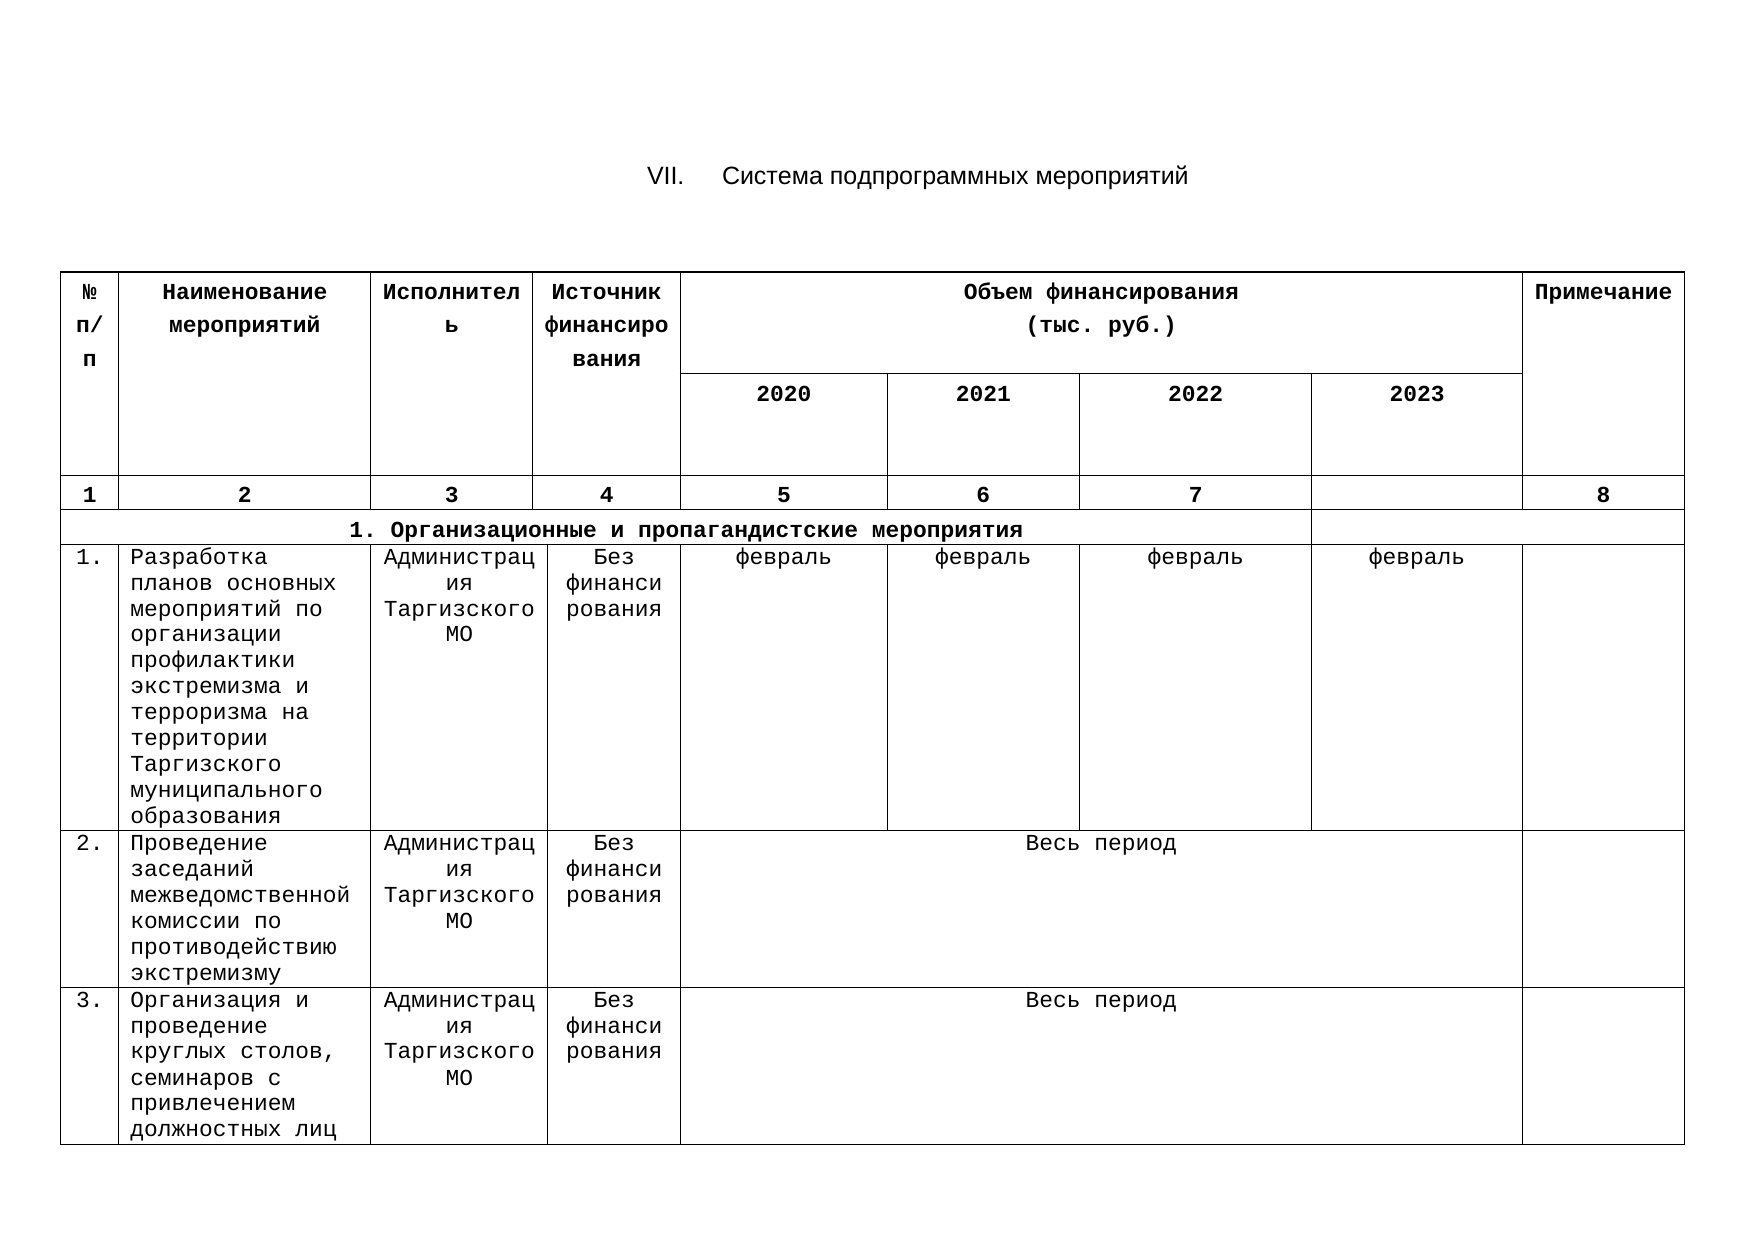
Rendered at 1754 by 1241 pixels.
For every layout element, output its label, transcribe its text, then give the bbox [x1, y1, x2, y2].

table_cell 3 [371, 476, 532, 509]
table_cell февраль [888, 545, 1079, 830]
table_cell [1312, 476, 1522, 509]
table_header Примечание [1523, 273, 1684, 475]
table_cell 2021 [888, 374, 1079, 475]
table_header Объем финансирования (тыс. руб.) [681, 273, 1522, 373]
table_cell Администрация Таргизского МО [371, 545, 547, 830]
table_header Исполнитель [371, 273, 532, 475]
table_cell 8 [1523, 476, 1684, 509]
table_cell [119, 988, 370, 1144]
table_cell Весь период [681, 988, 1522, 1144]
list Система подпрограммных мероприятий [157, 161, 1679, 190]
table_cell Без финансирования [548, 988, 680, 1144]
table_cell 3. [61, 988, 118, 1144]
table_cell Проведение заседаний межведомственной комиссии по противодействию экстремизму [119, 831, 370, 987]
table_cell [1312, 510, 1684, 544]
table_cell 4 [533, 476, 680, 509]
table_cell февраль [1312, 545, 1522, 830]
table_cell 2. [61, 831, 118, 987]
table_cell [371, 988, 547, 1144]
table_cell Без финансирования [548, 831, 680, 987]
table_cell Разработка планов основных мероприятий по организации профилактики экстремизма и терроризма на территории Таргизского муниципального образования [119, 545, 370, 830]
table_cell 2022 [1080, 374, 1311, 475]
table_cell Администрация Таргизского МО [371, 831, 547, 987]
table_cell [1523, 545, 1684, 830]
table_cell 2 [119, 476, 370, 509]
table_cell Весь период [681, 831, 1522, 987]
table_cell [1523, 988, 1684, 1144]
table_cell 2020 [681, 374, 887, 475]
table_cell февраль [681, 545, 887, 830]
table_cell 1. Организационные и пропагандистские мероприятия [61, 510, 1311, 544]
table_cell 1 [61, 476, 118, 509]
table_header Наименование мероприятий [119, 273, 370, 475]
table_cell февраль [1080, 545, 1311, 830]
table_cell [1523, 831, 1684, 987]
table_header Источник финансирования [533, 273, 680, 475]
table_cell Без финансирования [548, 545, 680, 830]
table_cell 5 [681, 476, 887, 509]
table_cell 1. [61, 545, 118, 830]
table_cell 2023 [1312, 374, 1522, 475]
table_cell 6 [888, 476, 1079, 509]
table_header № п/п [61, 273, 118, 475]
table_cell 7 [1080, 476, 1311, 509]
